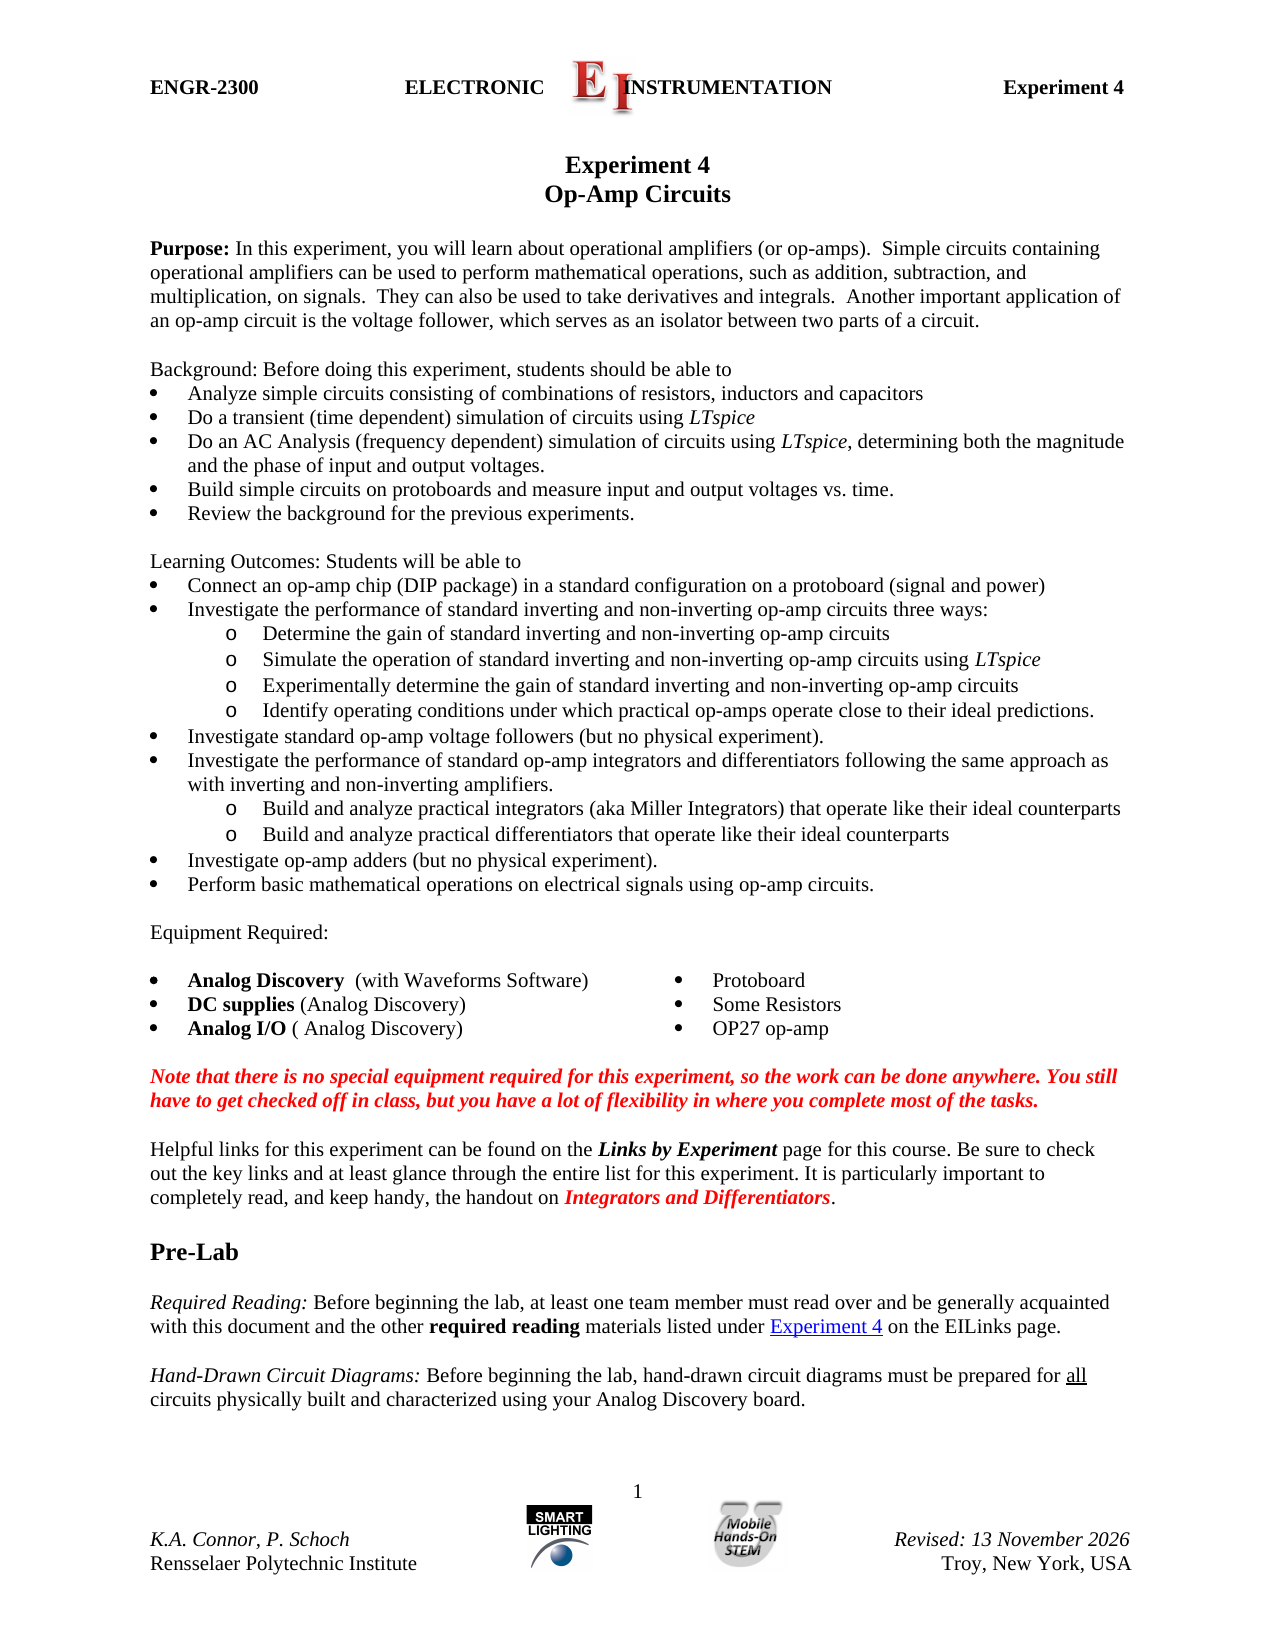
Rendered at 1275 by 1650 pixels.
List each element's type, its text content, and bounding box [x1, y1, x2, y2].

picture [526, 1505, 593, 1571]
list Analyze simple circuits consisting of combinations of resistors, inductors and capacitors [150, 381, 1125, 405]
list Analog Discovery (with Waveforms Software) [150, 968, 600, 992]
picture [707, 1498, 788, 1571]
list Build and analyze practical integrators (aka Miller Integrators) that operate like their ideal counterparts [225, 796, 1125, 822]
list Simulate the operation of standard inverting and non-inverting op-amp circuits using LTspice [225, 647, 1125, 673]
list Investigate standard op-amp voltage followers (but no physical experiment). [150, 724, 1125, 748]
list Protoboard [675, 968, 1125, 992]
list Determine the gain of standard inverting and non-inverting op-amp circuits [225, 621, 1125, 647]
list Investigate the performance of standard op-amp integrators and differentiators following the same approach as with inverting and non-inverting amplifiers. [150, 748, 1125, 796]
text Note that there is no special equipment required for this experiment, so the work can be done anywhere. You still have to get checked off in class, but you have a lot of flexibility in where you complete most of the tasks. [150, 1064, 1125, 1112]
list Build and analyze practical differentiators that operate like their ideal counterparts [225, 822, 1125, 848]
title Experiment 4 [150, 150, 1125, 179]
text Equipment Required: [150, 920, 1125, 944]
text Hand-Drawn Circuit Diagrams: Before beginning the lab, hand-drawn circuit diagrams must be prepared for all circuits physically built and characterized using your Analog Discovery board. [150, 1362, 1125, 1411]
list Investigate the performance of standard inverting and non-inverting op-amp circuits three ways: [150, 597, 1125, 621]
text Op-Amp Circuits [150, 179, 1125, 207]
list Perform basic mathematical operations on electrical signals using op-amp circuits. [150, 872, 1125, 896]
list Analog I/O ( Analog Discovery) [150, 1016, 600, 1040]
text Helpful links for this experiment can be found on the Links by Experiment page for this course. Be sure to check out the key links and at least glance through the entire list for this experiment. It is particularly important to completely read, and keep handy, the handout on Integrators and Differentiators. [150, 1137, 1125, 1209]
list Review the background for the previous experiments. [150, 501, 1125, 525]
list Connect an op-amp chip (DIP package) in a standard configuration on a protoboard (signal and power) [150, 573, 1125, 597]
list Do a transient (time dependent) simulation of circuits using LTspice [150, 405, 1125, 429]
list DC supplies (Analog Discovery) [150, 992, 600, 1016]
list Build simple circuits on protoboards and measure input and output voltages vs. time. [150, 477, 1125, 501]
text Pre-Lab [150, 1237, 1125, 1266]
list Do an AC Analysis (frequency dependent) simulation of circuits using LTspice, determining both the magnitude and the phase of input and output voltages. [150, 429, 1125, 477]
list Some Resistors [675, 992, 1125, 1016]
picture [568, 56, 636, 118]
list Experimentally determine the gain of standard inverting and non-inverting op-amp circuits [225, 673, 1125, 698]
list Identify operating conditions under which practical op-amps operate close to their ideal predictions. [225, 698, 1125, 724]
text Background: Before doing this experiment, students should be able to [150, 357, 1125, 381]
list Investigate op-amp adders (but no physical experiment). [150, 848, 1125, 872]
text Purpose: In this experiment, you will learn about operational amplifiers (or op-amps). Simple circuits containing operational amplifiers can be used to perform mathematical operations, such as addition, subtraction, and multiplication, on signals. They can also be used to take derivatives and integrals. Another important application of an op-amp circuit is the voltage follower, which serves as an isolator between two parts of a circuit. [150, 236, 1125, 332]
list OP27 op-amp [675, 1016, 1125, 1040]
text Learning Outcomes: Students will be able to [150, 549, 1125, 573]
text Required Reading: Before beginning the lab, at least one team member must read over and be generally acquainted with this document and the other required reading materials listed under Experiment 4 on the EILinks page. [150, 1290, 1125, 1338]
